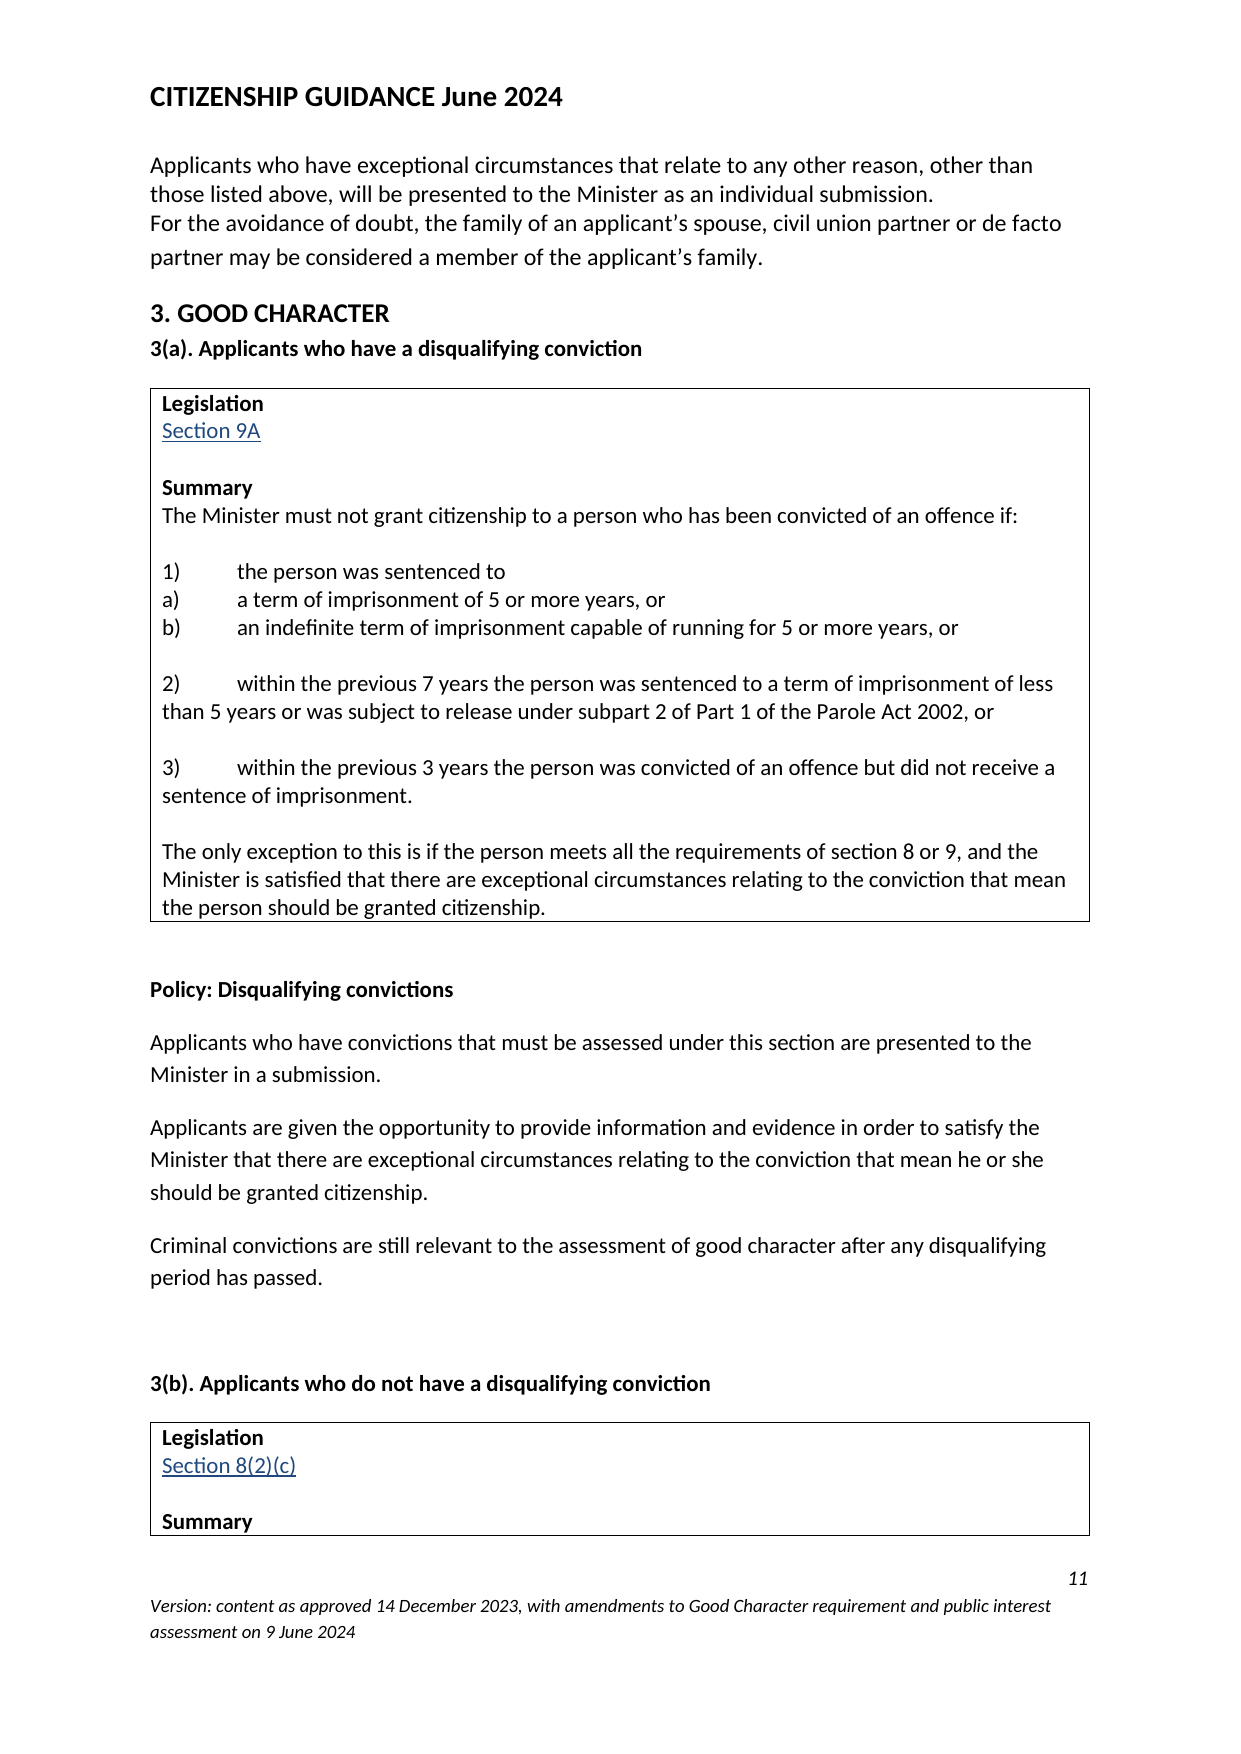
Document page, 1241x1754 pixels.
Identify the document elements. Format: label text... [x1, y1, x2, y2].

text Applicants who have convictions that must be assessed under this section are presented to the Minister in a submission. [150, 1028, 1090, 1088]
text For the avoidance of doubt, the family of an applicant’s spouse, civil union partner or de facto partner may be considered a member of the applicant’s family. [150, 208, 1090, 271]
text Policy: Disqualifying convictions [150, 975, 1090, 1003]
text Applicants who have exceptional circumstances that relate to any other reason, other than those listed above, will be presented to the Minister as an individual submission. [150, 150, 1090, 208]
subtitle 3(b). Applicants who do not have a disqualifying conviction [150, 1369, 1090, 1397]
subtitle 3(a). Applicants who have a disqualifying conviction [150, 334, 1090, 363]
text Criminal convictions are still relevant to the assessment of good character after any disqualifying period has passed. [150, 1231, 1090, 1291]
text Applicants are given the opportunity to provide information and evidence in order to satisfy the Minister that there are exceptional circumstances relating to the conviction that mean he or she should be granted citizenship. [150, 1113, 1090, 1206]
subtitle 3. GOOD CHARACTER [150, 297, 1090, 330]
table_header Legislation Section 9A Summary The Minister must not grant citizenship to a person who has been convicted of an offence if: 1) the person was sentenced to a) a term of imprisonment of 5 or more years, or b) an indefinite term of imprisonment capable of running for 5 or more years, or 2) within the previous 7 years the person was sentenced to a term of imprisonment of less than 5 years or was subject to release under subpart 2 of Part 1 of the Parole Act 2002, or 3) within the previous 3 years the person was convicted of an offence but did not receive a sentence of imprisonment. The only exception to this is if the person meets all the requirements of section 8 or 9, and the Minister is satisfied that there are exceptional circumstances relating to the conviction that mean the person should be granted citizenship. [151, 389, 1089, 921]
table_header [151, 1423, 1089, 1535]
